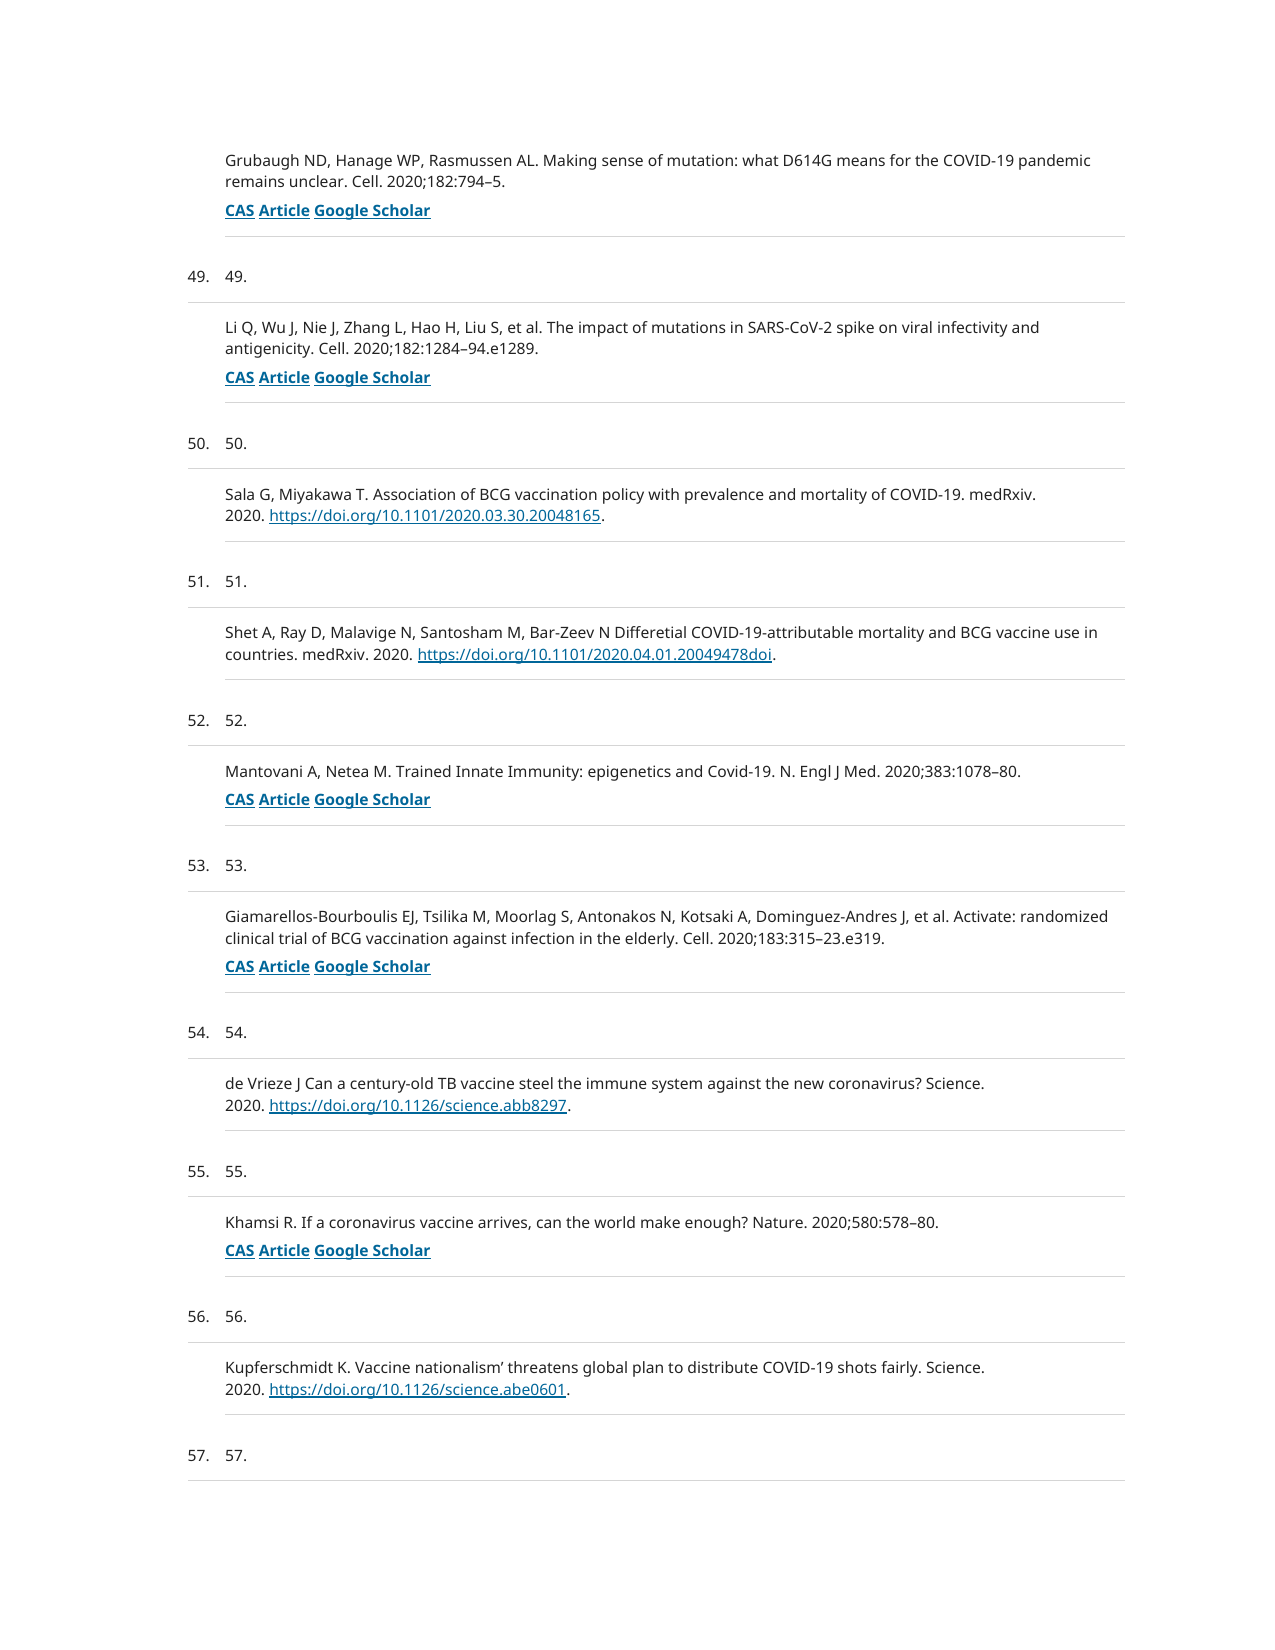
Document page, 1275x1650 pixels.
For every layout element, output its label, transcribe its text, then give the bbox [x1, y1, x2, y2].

text Khamsi R. If a coronavirus vaccine arrives, can the world make enough? Nature. 2020;580:578–80. [225, 1212, 1125, 1233]
picture [278, 1101, 283, 1111]
text CAS Article Google Scholar [225, 956, 1125, 992]
text Shet A, Ray D, Malavige N, Santosham M, Bar-Zeev N Differetial COVID-19-attributable mortality and BCG vaccine use in countries. medRxiv. 2020. https://doi.org/10.1101/2020.04.01.20049478doi. [225, 622, 1125, 679]
text Mantovani A, Netea M. Trained Innate Immunity: epigenetics and Covid-19. N. Engl J Med. 2020;383:1078–80. [225, 761, 1125, 782]
picture [278, 1385, 283, 1395]
list 53. [187, 855, 1125, 892]
list 51. [187, 571, 1125, 608]
text Li Q, Wu J, Nie J, Zhang L, Hao H, Liu S, et al. The impact of mutations in SARS-CoV-2 spike on viral infectivity and antigenicity. Cell. 2020;182:1284–94.e1289. [225, 317, 1125, 359]
picture [679, 651, 685, 658]
list 49. [187, 266, 1125, 303]
text Kupferschmidt K. Vaccine nationalism’ threatens global plan to distribute COVID-19 shots fairly. Science. 2020. https://doi.org/10.1126/science.abe0601. [225, 1357, 1125, 1414]
text de Vrieze J Can a century-old TB vaccine steel the immune system against the new coronavirus? Science. 2020. https://doi.org/10.1126/science.abb8297. [225, 1073, 1125, 1130]
text Giamarellos-Bourboulis EJ, Tsilika M, Moorlag S, Antonakos N, Kotsaki A, Dominguez-Andres J, et al. Activate: randomized clinical trial of BCG vaccination against infection in the elderly. Cell. 2020;183:315–23.e319. [225, 906, 1125, 949]
picture [722, 650, 730, 660]
picture [556, 511, 564, 521]
list 52. [187, 709, 1125, 746]
text Grubaugh ND, Hanage WP, Rasmussen AL. Making sense of mutation: what D614G means for the COVID-19 pandemic remains unclear. Cell. 2020;182:794–5. [225, 150, 1125, 192]
list 54. [187, 1022, 1125, 1059]
text CAS Article Google Scholar [225, 200, 1125, 236]
text CAS Article Google Scholar [225, 789, 1125, 825]
list 55. [187, 1160, 1125, 1197]
list 57. [187, 1444, 1125, 1481]
text Sala G, Miyakawa T. Association of BCG vaccination policy with prevalence and mortality of COVID-19. medRxiv. 2020. https://doi.org/10.1101/2020.03.30.20048165. [225, 484, 1125, 541]
list 50. [187, 433, 1125, 469]
picture [278, 511, 283, 521]
picture [512, 1383, 517, 1395]
picture [512, 1099, 517, 1111]
picture [595, 651, 601, 658]
picture [427, 650, 433, 657]
text CAS Article Google Scholar [225, 1240, 1125, 1276]
text CAS Article Google Scholar [225, 367, 1125, 402]
list 56. [187, 1306, 1125, 1343]
